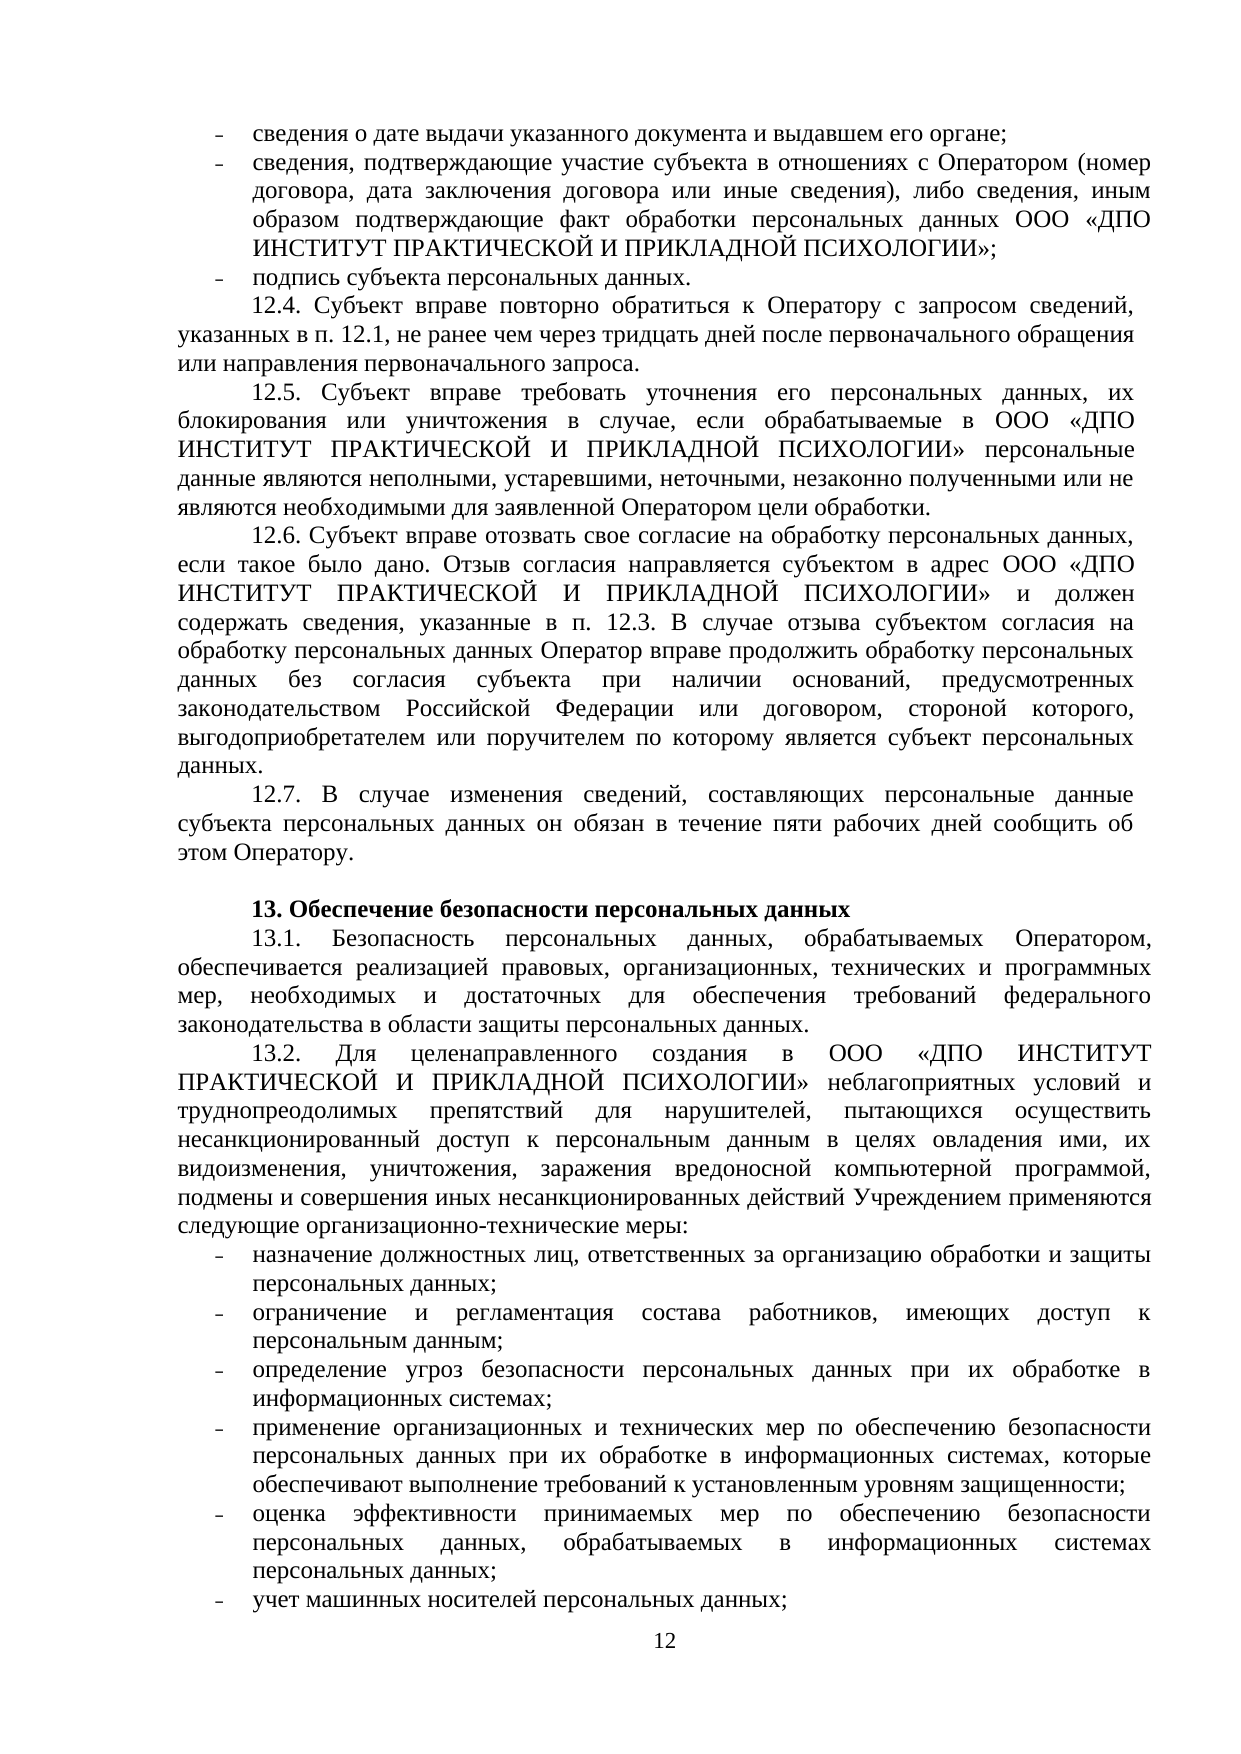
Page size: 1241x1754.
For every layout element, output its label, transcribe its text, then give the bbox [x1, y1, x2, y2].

list назначение должностных лиц, ответственных за организацию обработки и защиты персональных данных; [215, 1239, 1152, 1297]
list ограничение и регламентация состава работников, имеющих доступ к персональным данным; [215, 1297, 1152, 1354]
text 12.4. Субъект вправе повторно обратиться к Оператору с запросом сведений, указанных в п. 12.1, не ранее чем через тридцать дней после первоначального обращения или направления первоначального запроса. [177, 291, 1135, 377]
list оценка эффективности принимаемых мер по обеспечению безопасности персональных данных, обрабатываемых в информационных системах персональных данных; [215, 1498, 1152, 1584]
text 13.2. Для целенаправленного создания в ООО «ДПО ИНСТИТУТ ПРАКТИЧЕСКОЙ И ПРИКЛАДНОЙ ПСИХОЛОГИИ» неблагоприятных условий и труднопреодолимых препятствий для нарушителей, пытающихся осуществить несанкционированный доступ к персональным данным в целях овладения ими, их видоизменения, уничтожения, заражения вредоносной компьютерной программой, подмены и совершения иных несанкционированных действий Учреждением применяются следующие организационно-технические меры: [177, 1038, 1152, 1239]
text 12.6. Субъект вправе отозвать свое согласие на обработку персональных данных, если такое было дано. Отзыв согласия направляется субъектом в адрес ООО «ДПО ИНСТИТУТ ПРАКТИЧЕСКОЙ И ПРИКЛАДНОЙ ПСИХОЛОГИИ» и должен содержать сведения, указанные в п. 12.3. В случае отзыва субъектом согласия на обработку персональных данных Оператор вправе продолжить обработку персональных данных без согласия субъекта при наличии оснований, предусмотренных законодательством Российской Федерации или договором, стороной которого, выгодоприобретателем или поручителем по которому является субъект персональных данных. [177, 521, 1135, 779]
text 12.7. В случае изменения сведений, составляющих персональные данные субъекта персональных данных он обязан в течение пяти рабочих дней сообщить об этом Оператору. [177, 779, 1135, 866]
text 13.1. Безопасность персональных данных, обрабатываемых Оператором, обеспечивается реализацией правовых, организационных, технических и программных мер, необходимых и достаточных для обеспечения требований федерального законодательства в области защиты персональных данных. [177, 923, 1152, 1038]
list сведения, подтверждающие участие субъекта в отношениях с Оператором (номер договора, дата заключения договора или иные сведения), либо сведения, иным образом подтверждающие факт обработки персональных данных ООО «ДПО ИНСТИТУТ ПРАКТИЧЕСКОЙ И ПРИКЛАДНОЙ ПСИХОЛОГИИ»; [215, 147, 1152, 262]
list применение организационных и технических мер по обеспечению безопасности персональных данных при их обработке в информационных системах, которые обеспечивают выполнение требований к установленным уровням защищенности; [215, 1412, 1152, 1498]
list сведения о дате выдачи указанного документа и выдавшем его органе; [215, 118, 1152, 147]
list определение угроз безопасности персональных данных при их обработке в информационных системах; [215, 1354, 1152, 1412]
text 12.5. Субъект вправе требовать уточнения его персональных данных, их блокирования или уничтожения в случае, если обрабатываемые в ООО «ДПО ИНСТИТУТ ПРАКТИЧЕСКОЙ И ПРИКЛАДНОЙ ПСИХОЛОГИИ» персональные данные являются неполными, устаревшими, неточными, незаконно полученными или не являются необходимыми для заявленной Оператором цели обработки. [177, 377, 1135, 521]
list учет машинных носителей персональных данных; [215, 1584, 1152, 1613]
list подпись субъекта персональных данных. [215, 262, 1152, 291]
text 13. Обеспечение безопасности персональных данных [177, 894, 1152, 923]
